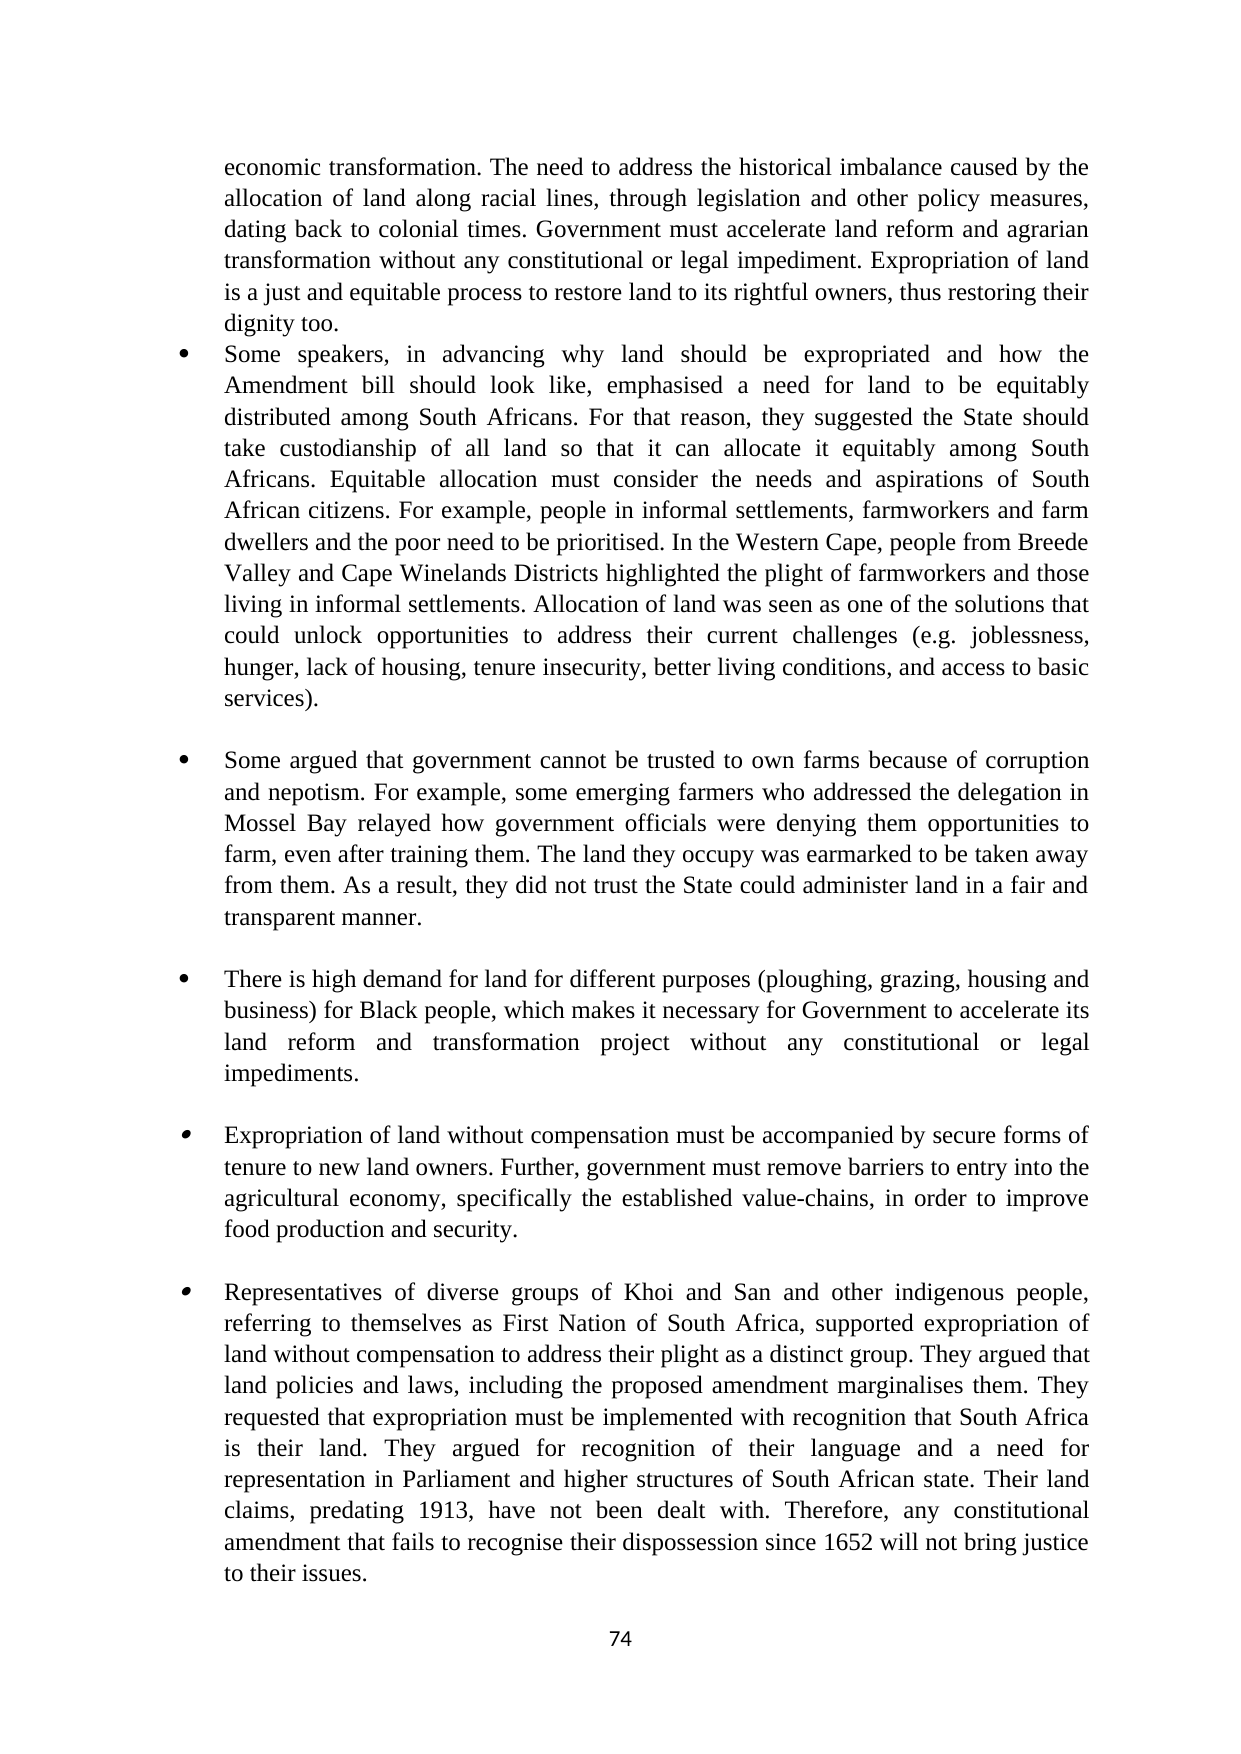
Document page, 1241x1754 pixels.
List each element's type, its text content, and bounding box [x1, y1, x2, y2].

list Representatives of diverse groups of Khoi and San and other indigenous people, referring to themselves as First Nation of South Africa, supported expropriation of land without compensation to address their plight as a distinct group. They argued that land policies and laws, including the proposed amendment marginalises them. They requested that expropriation must be implemented with recognition that South Africa is their land. They argued for recognition of their language and a need for representation in Parliament and higher structures of South African state. Their land claims, predating 1913, have not been dealt with. Therefore, any constitutional amendment that fails to recognise their dispossession since 1652 will not bring justice to their issues. [179, 1275, 1090, 1587]
list Expropriation of land without compensation must be accompanied by secure forms of tenure to new land owners. Further, government must remove barriers to entry into the agricultural economy, specifically the established value-chains, in order to improve food production and security. [179, 1119, 1090, 1244]
list Some argued that government cannot be trusted to own farms because of corruption and nepotism. For example, some emerging farmers who addressed the delegation in Mossel Bay relayed how government officials were denying them opportunities to farm, even after training them. The land they occupy was earmarked to be taken away from them. As a result, they did not trust the State could administer land in a fair and transparent manner. [179, 744, 1090, 931]
list There is high demand for land for different purposes (ploughing, grazing, housing and business) for Black people, which makes it necessary for Government to accelerate its land reform and transformation project without any constitutional or legal impediments. [179, 962, 1090, 1087]
list Some speakers, in advancing why land should be expropriated and how the Amendment bill should look like, emphasised a need for land to be equitably distributed among South Africans. For that reason, they suggested the State should take custodianship of all land so that it can allocate it equitably among South Africans. Equitable allocation must consider the needs and aspirations of South African citizens. For example, people in informal settlements, farmworkers and farm dwellers and the poor need to be prioritised. In the Western Cape, people from Breede Valley and Cape Winelands Districts highlighted the plight of farmworkers and those living in informal settlements. Allocation of land was seen as one of the solutions that could unlock opportunities to address their current challenges (e.g. joblessness, hunger, lack of housing, tenure insecurity, better living conditions, and access to basic services). [179, 337, 1090, 712]
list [179, 150, 1090, 337]
